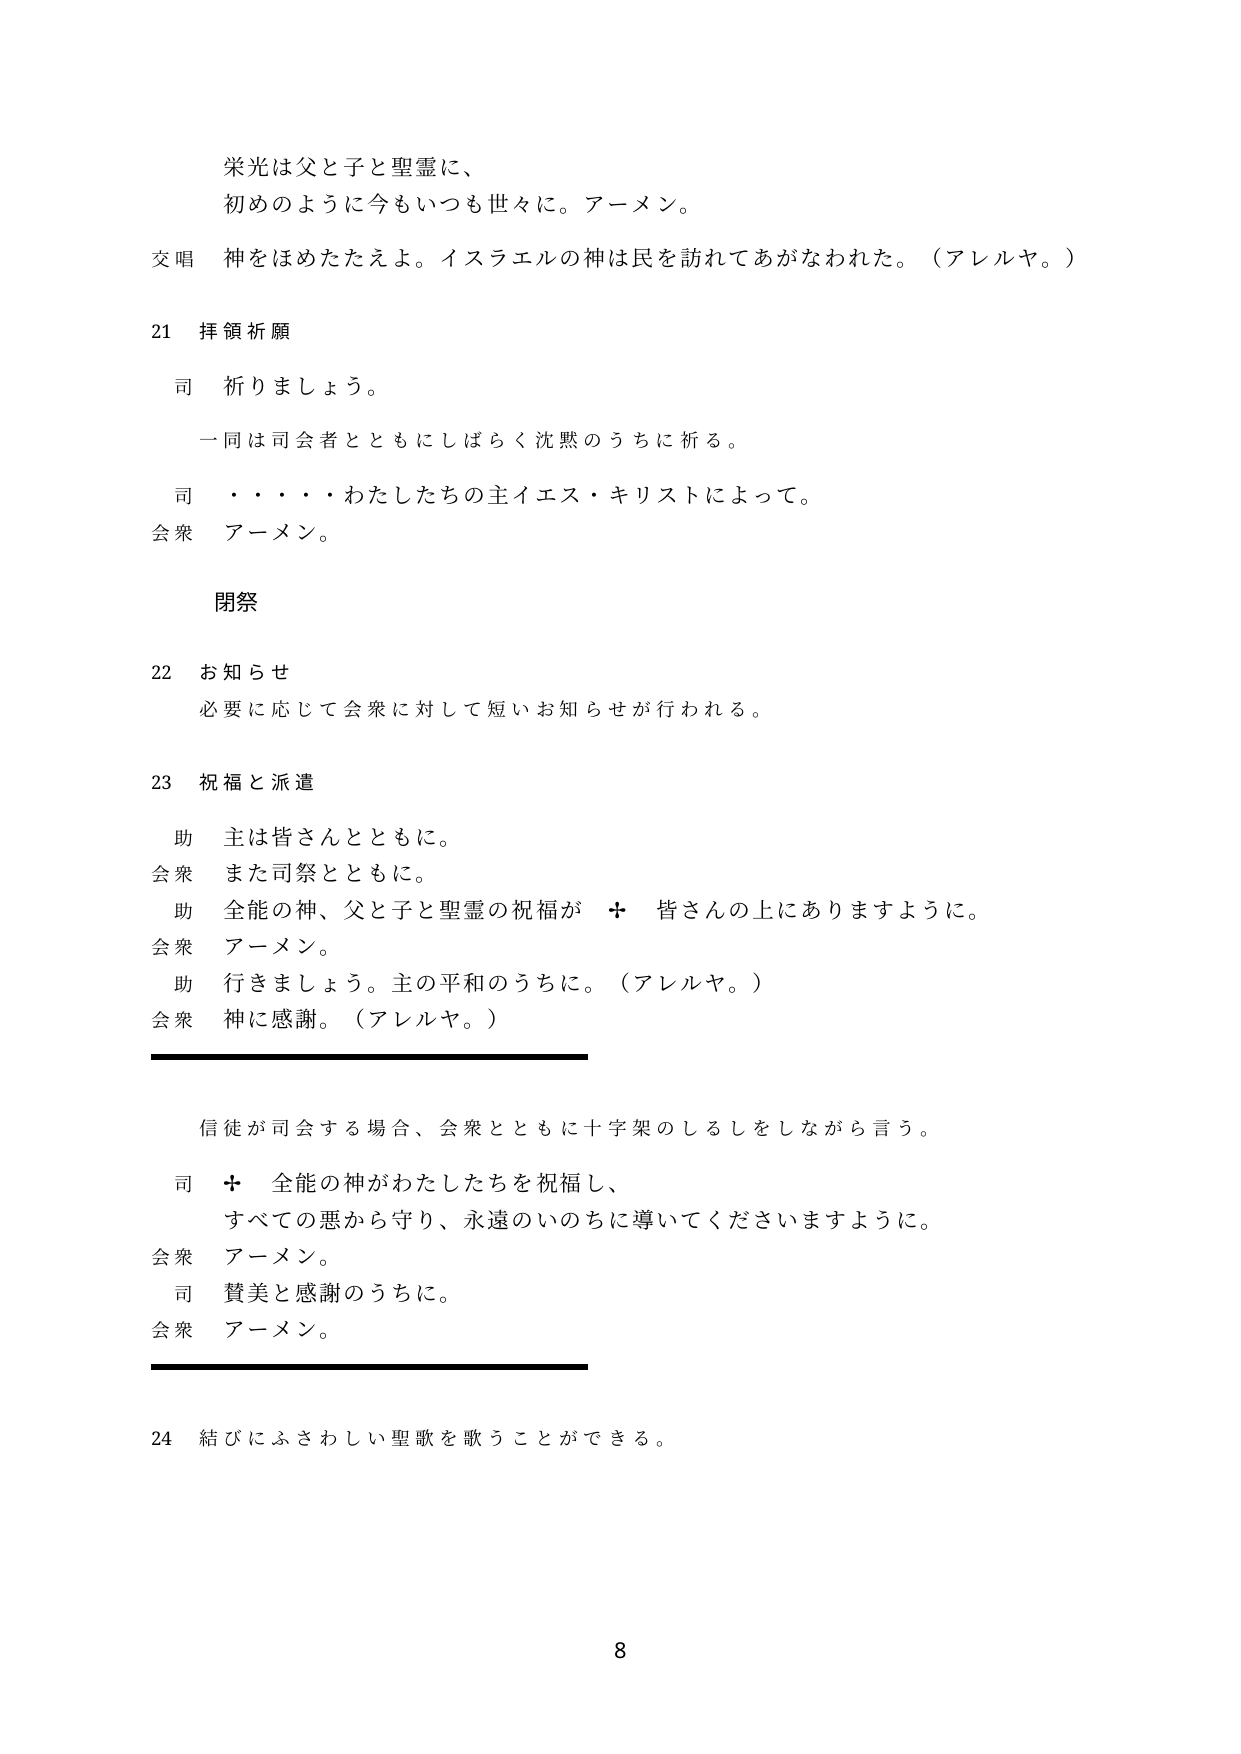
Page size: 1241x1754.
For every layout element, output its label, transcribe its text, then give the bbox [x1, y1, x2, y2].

text 助 主は皆さんとともに。 [151, 817, 1089, 854]
text 司 賛美と感謝のうちに。 [151, 1273, 1089, 1310]
text 会衆 アーメン。 [151, 1237, 1089, 1273]
text 23 祝福と派遣 [151, 763, 1089, 799]
text 会衆 また司祭とともに。 [151, 854, 1089, 890]
text 司 祈りましょう。 [151, 367, 1089, 403]
text 司 ・・・・・わたしたちの主イエス・キリストによって。 [151, 476, 1089, 512]
text 22 お知らせ [151, 653, 1089, 690]
text 初めのように今もいつも世々に。アーメン。 [210, 184, 1089, 221]
text 司 ✢ 全能の神がわたしたちを祝福し、 [151, 1164, 1089, 1200]
text すべての悪から守り、永遠のいのちに導いてくださいますように。 [151, 1200, 1089, 1237]
text 助 全能の神、父と子と聖霊の祝福が ✢ 皆さんの上にありますように。 [151, 890, 1089, 927]
text 会衆 アーメン。 [151, 927, 1089, 963]
text 必要に応じて会衆に対して短いお知らせが行われる。 [151, 690, 1089, 726]
text 一同は司会者とともにしばらく沈黙のうちに祈る。 [193, 421, 1089, 458]
text 会衆 神に感謝。（アレルヤ。） [151, 1000, 1089, 1036]
text 助 行きましょう。主の平和のうちに。（アレルヤ。） [151, 963, 1089, 1000]
text 24 結びにふさわしい聖歌を歌うことができる。 [151, 1419, 1089, 1456]
text 会衆 アーメン。 [151, 512, 1089, 549]
text 21 拝領祈願 [151, 312, 1089, 348]
text 栄光は父と子と聖霊に、 [210, 148, 1089, 184]
text 会衆 アーメン。 [151, 1310, 1089, 1346]
text 交唱 神をほめたたえよ。イスラエルの神は民を訪れてあがなわれた。（アレルヤ。） [151, 239, 1089, 275]
text 信徒が司会する場合、会衆とともに十字架のしるしをしながら言う。 [151, 1109, 1089, 1146]
text 閉祭 [151, 585, 1089, 617]
